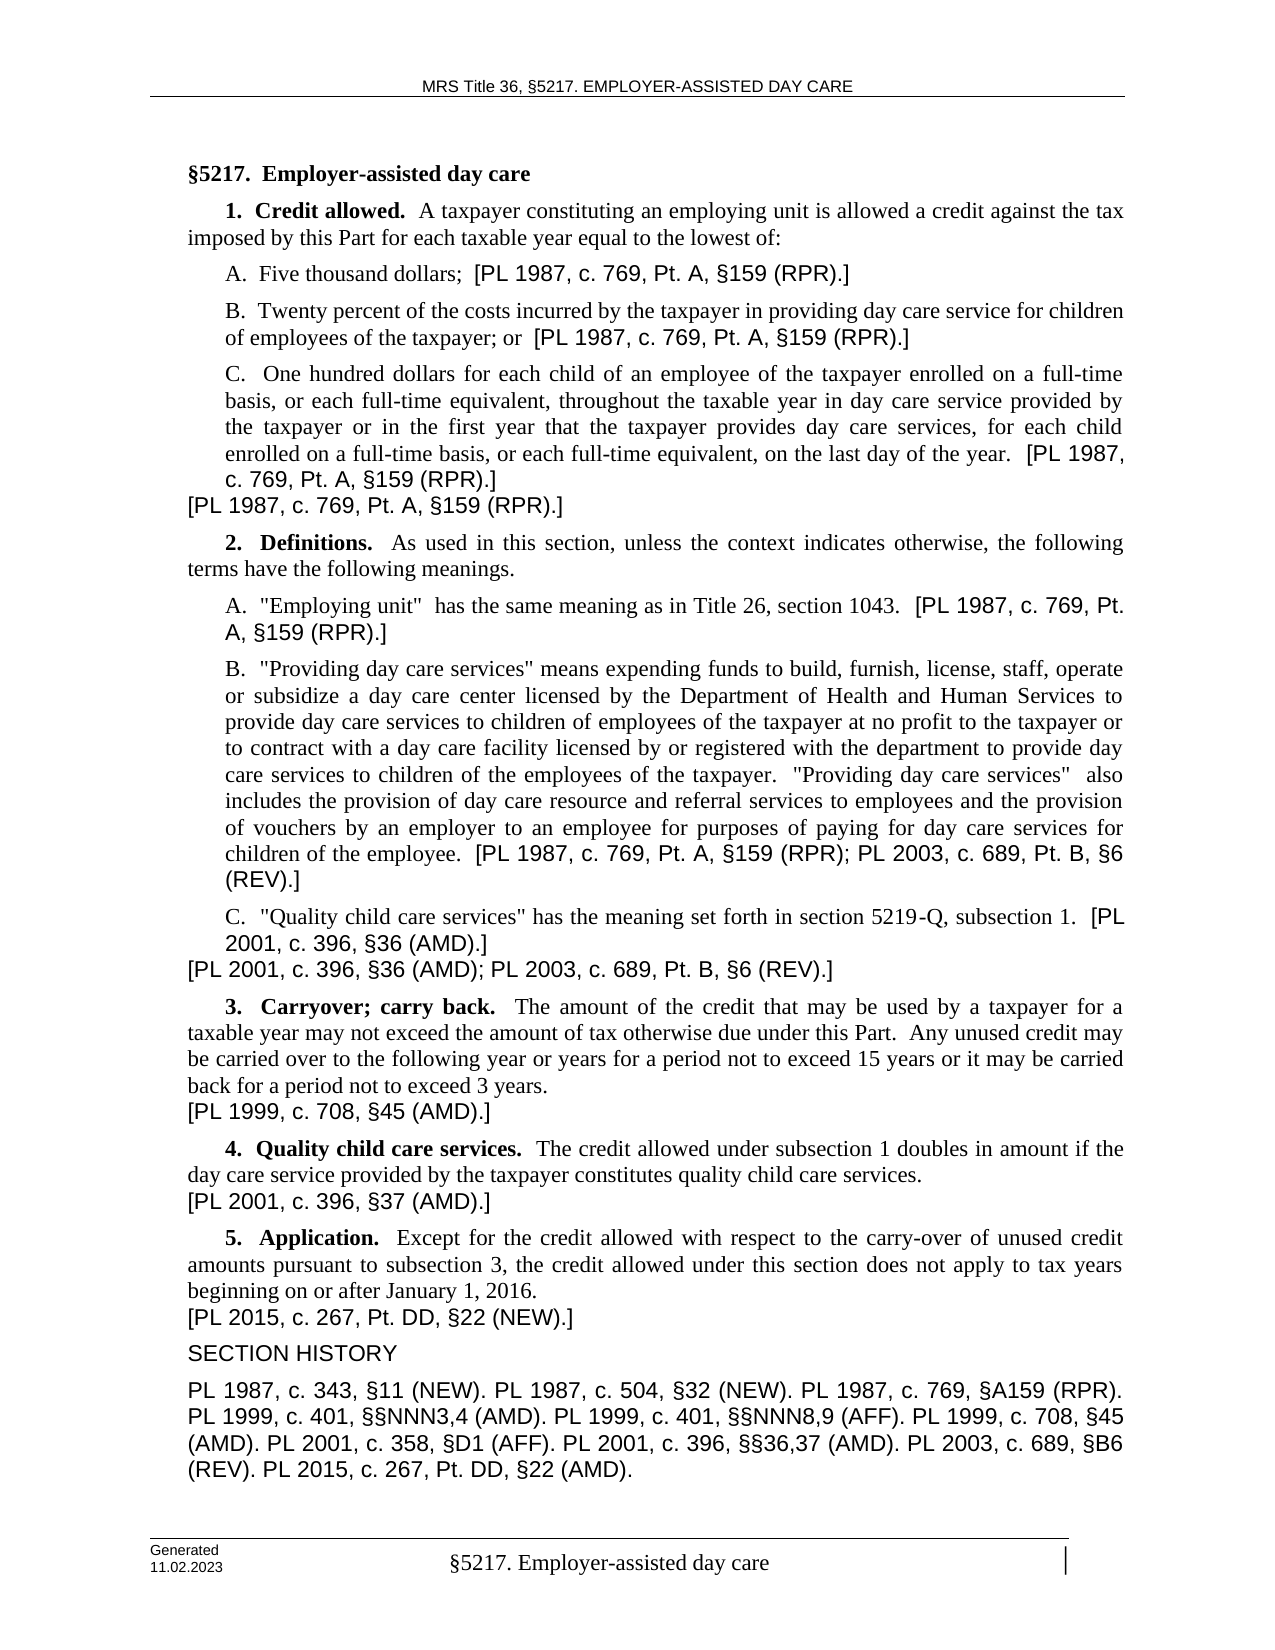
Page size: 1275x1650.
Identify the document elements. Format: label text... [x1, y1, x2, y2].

text B. Twenty percent of the costs incurred by the taxpayer in providing day care service for children of employees of the taxpayer; or [PL 1987, c. 769, Pt. A, §159 (RPR).] [225, 297, 1125, 350]
text PL 1987, c. 343, §11 (NEW). PL 1987, c. 504, §32 (NEW). PL 1987, c. 769, §A159 (RPR). PL 1999, c. 401, §§NNN3,4 (AMD). PL 1999, c. 401, §§NNN8,9 (AFF). PL 1999, c. 708, §45 (AMD). PL 2001, c. 358, §D1 (AFF). PL 2001, c. 396, §§36,37 (AMD). PL 2003, c. 689, §B6 (REV). PL 2015, c. 267, Pt. DD, §22 (AMD). [187, 1377, 1125, 1482]
text A. Five thousand dollars; [PL 1987, c. 769, Pt. A, §159 (RPR).] [225, 260, 1125, 287]
text B. "Providing day care services" means expending funds to build, furnish, license, staff, operate or subsidize a day care center licensed by the Department of Health and Human Services to provide day care services to children of employees of the taxpayer at no profit to the taxpayer or to contract with a day care facility licensed by or registered with the department to provide day care services to children of the employees of the taxpayer. "Providing day care services" also includes the provision of day care resource and referral services to employees and the provision of vouchers by an employer to an employee for purposes of paying for day care services for children of the employee. [PL 1987, c. 769, Pt. A, §159 (RPR); PL 2003, c. 689, Pt. B, §6 (REV).] [225, 655, 1125, 893]
text §5217. Employer-assisted day care [187, 160, 1125, 187]
text C. One hundred dollars for each child of an employee of the taxpayer enrolled on a full-time basis, or each full-time equivalent, throughout the taxable year in day care service provided by the taxpayer or in the first year that the taxpayer provides day care services, for each child enrolled on a full-time basis, or each full-time equivalent, on the last day of the year. [PL 1987, c. 769, Pt. A, §159 (RPR).] [225, 360, 1125, 492]
text SECTION HISTORY [187, 1340, 1125, 1367]
text [PL 2001, c. 396, §36 (AMD); PL 2003, c. 689, Pt. B, §6 (REV).] [187, 956, 1125, 982]
text 5. Application. Except for the credit allowed with respect to the carry-over of unused credit amounts pursuant to subsection 3, the credit allowed under this section does not apply to tax years beginning on or after January 1, 2016. [187, 1224, 1125, 1303]
text 1. Credit allowed. A taxpayer constituting an employing unit is allowed a credit against the tax imposed by this Part for each taxable year equal to the lowest of: [187, 197, 1125, 250]
text [PL 2015, c. 267, Pt. DD, §22 (NEW).] [187, 1303, 1125, 1330]
text A. "Employing unit" has the same meaning as in Title 26, section 1043. [PL 1987, c. 769, Pt. A, §159 (RPR).] [225, 592, 1125, 645]
text [PL 2001, c. 396, §37 (AMD).] [187, 1188, 1125, 1214]
text 4. Quality child care services. The credit allowed under subsection 1 doubles in amount if the day care service provided by the taxpayer constitutes quality child care services. [187, 1135, 1125, 1188]
text [PL 1999, c. 708, §45 (AMD).] [187, 1098, 1125, 1124]
text 2. Definitions. As used in this section, unless the context indicates otherwise, the following terms have the following meanings. [187, 529, 1125, 582]
text C. "Quality child care services" has the meaning set forth in section 5219‑Q, subsection 1. [PL 2001, c. 396, §36 (AMD).] [225, 903, 1125, 956]
text 3. Carryover; carry back. The amount of the credit that may be used by a taxpayer for a taxable year may not exceed the amount of tax otherwise due under this Part. Any unused credit may be carried over to the following year or years for a period not to exceed 15 years or it may be carried back for a period not to exceed 3 years. [187, 993, 1125, 1098]
text [PL 1987, c. 769, Pt. A, §159 (RPR).] [187, 492, 1125, 519]
